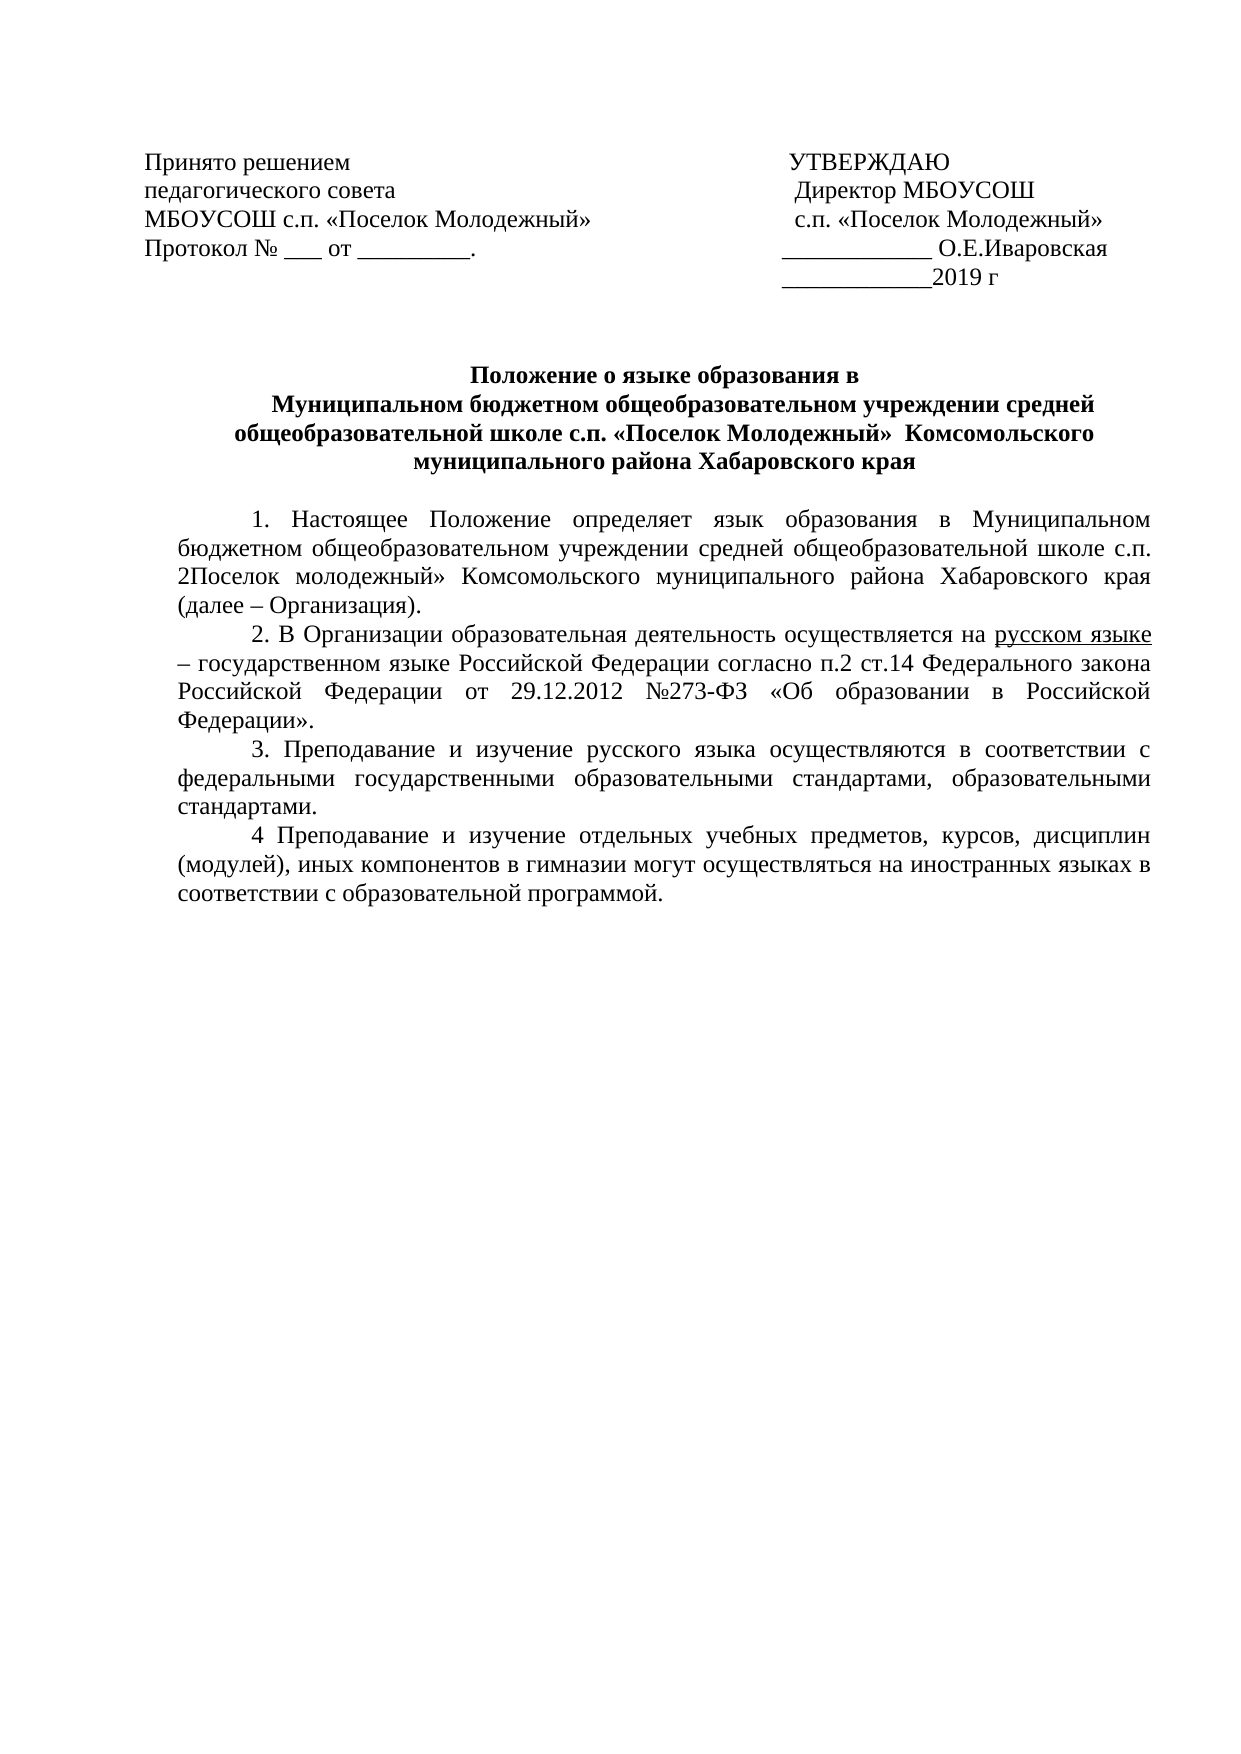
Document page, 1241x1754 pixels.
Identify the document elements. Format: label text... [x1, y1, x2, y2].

text 4 Преподавание и изучение отдельных учебных предметов, курсов, дисциплин (модулей), иных компонентов в гимназии могут осуществляться на иностранных языках в соответствии с образовательной программой. [177, 820, 1152, 906]
table_header УТВЕРЖДАЮ Директор МБОУСОШ с.п. «Поселок Молодежный» ____________ О.Е.Иваровская ____________2019 г [633, 147, 1196, 303]
table_header Принято решением педагогического совета МБОУСОШ с.п. «Поселок Молодежный» Протокол № ___ от _________. [133, 147, 633, 303]
text Положение о языке образования в [177, 360, 1152, 389]
text 3. Преподавание и изучение русского языка осуществляются в соответствии с федеральными государственными образовательными стандартами, образовательными стандартами. [177, 734, 1152, 820]
text 1. Настоящее Положение определяет язык образования в Муниципальном бюджетном общеобразовательном учреждении средней общеобразовательной школе с.п. 2Поселок молодежный» Комсомольского муниципального района Хабаровского края (далее – Организация). [177, 504, 1152, 619]
text Муниципальном бюджетном общеобразовательном учреждении средней общеобразовательной школе с.п. «Поселок Молодежный» Комсомольского муниципального района Хабаровского края [177, 389, 1152, 475]
text 2. В Организации образовательная деятельность осуществляется на русском языке – государственном языке Российской Федерации согласно п.2 ст.14 Федерального закона Российской Федерации от 29.12.2012 №273-ФЗ «Об образовании в Российской Федерации». [177, 619, 1152, 734]
